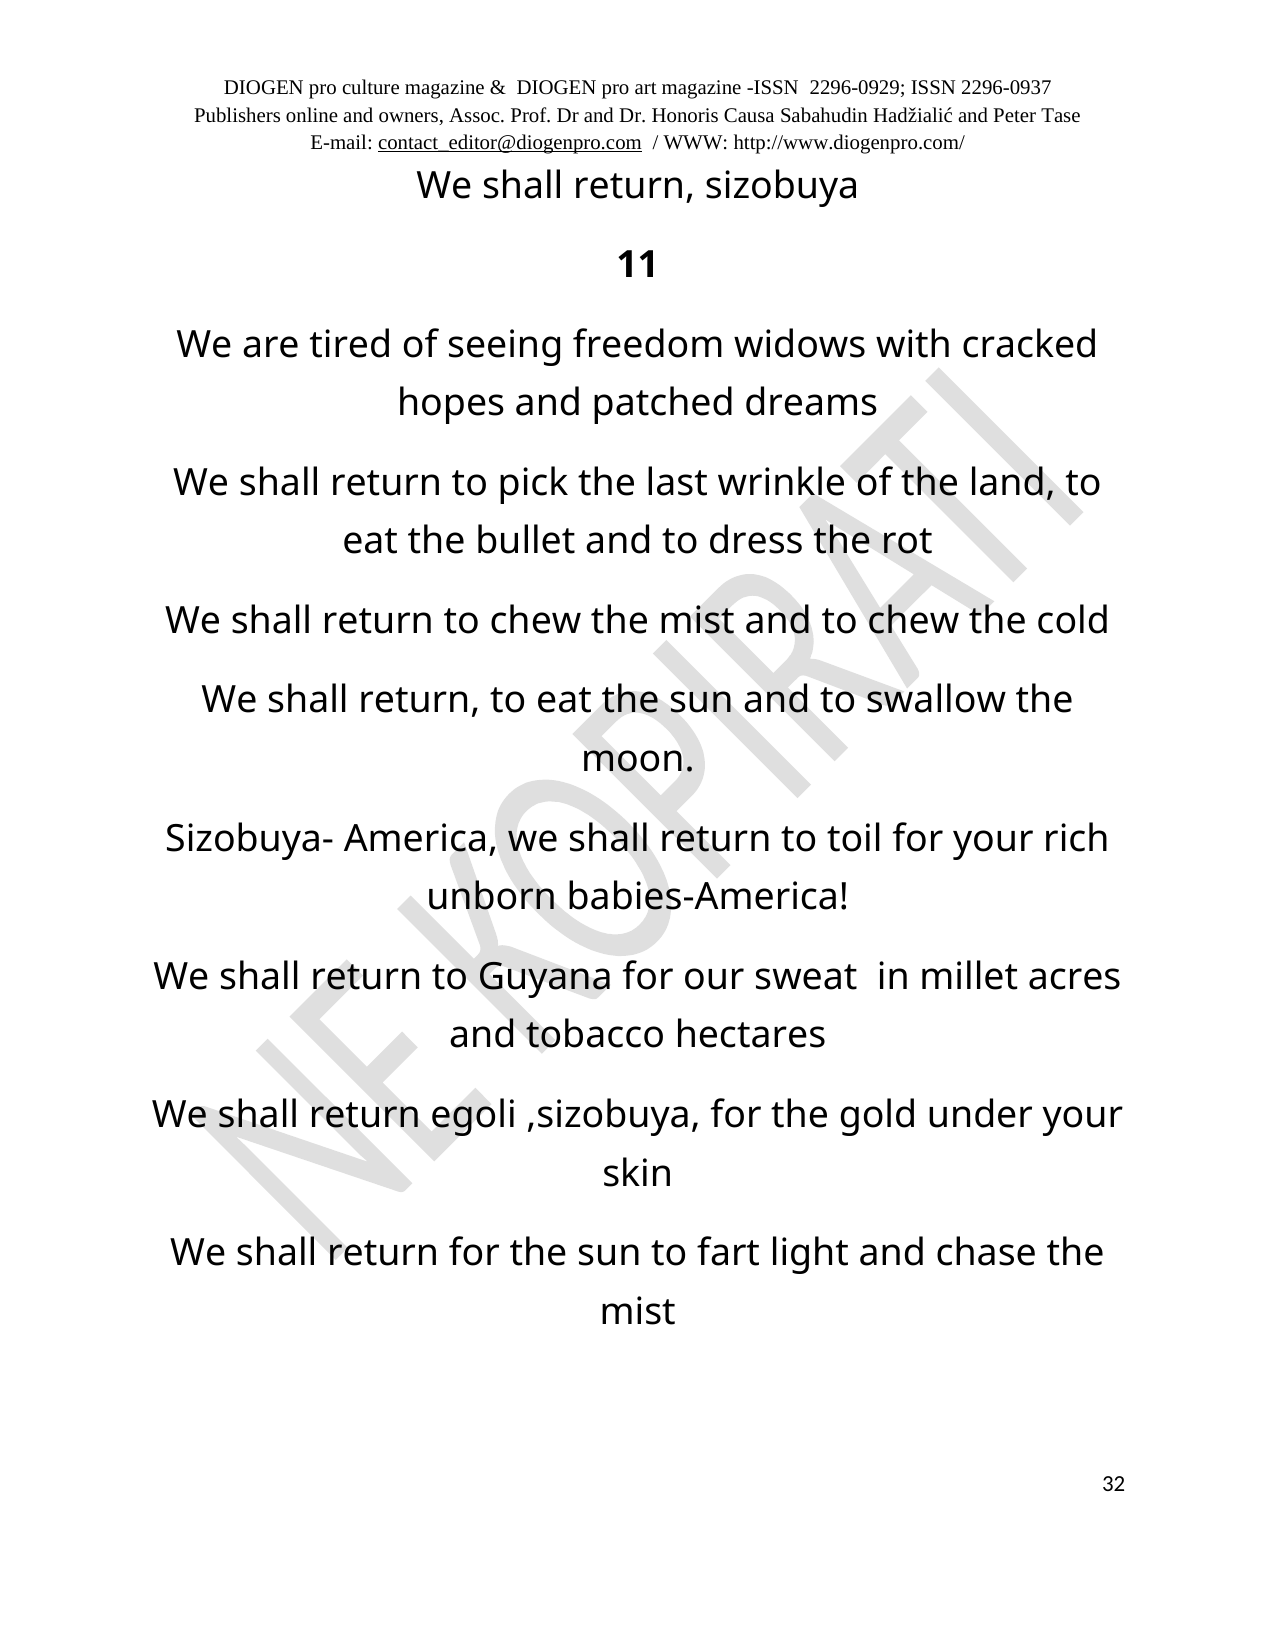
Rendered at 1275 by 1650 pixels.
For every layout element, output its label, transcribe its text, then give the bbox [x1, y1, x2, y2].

text We shall return, sizobuya [150, 158, 1125, 209]
text We shall return to pick the last wrinkle of the land, to eat the bullet and to dress the rot [150, 455, 1125, 565]
text We shall return to chew the mist and to chew the cold [150, 593, 1125, 644]
text We are tired of seeing freedom widows with cracked hopes and patched dreams [150, 317, 1125, 427]
text 11 [150, 238, 1125, 289]
text Sizobuya- America, we shall return to toil for your rich unborn babies-America! [150, 811, 1125, 921]
text We shall return egoli ,sizobuya, for the gold under your skin [150, 1087, 1125, 1197]
text We shall return for the sun to fart light and chase the mist [150, 1225, 1125, 1335]
text We shall return, to eat the sun and to swallow the moon. [150, 673, 1125, 782]
text We shall return to Guyana for our sweat in millet acres and tobacco hectares [150, 949, 1125, 1059]
